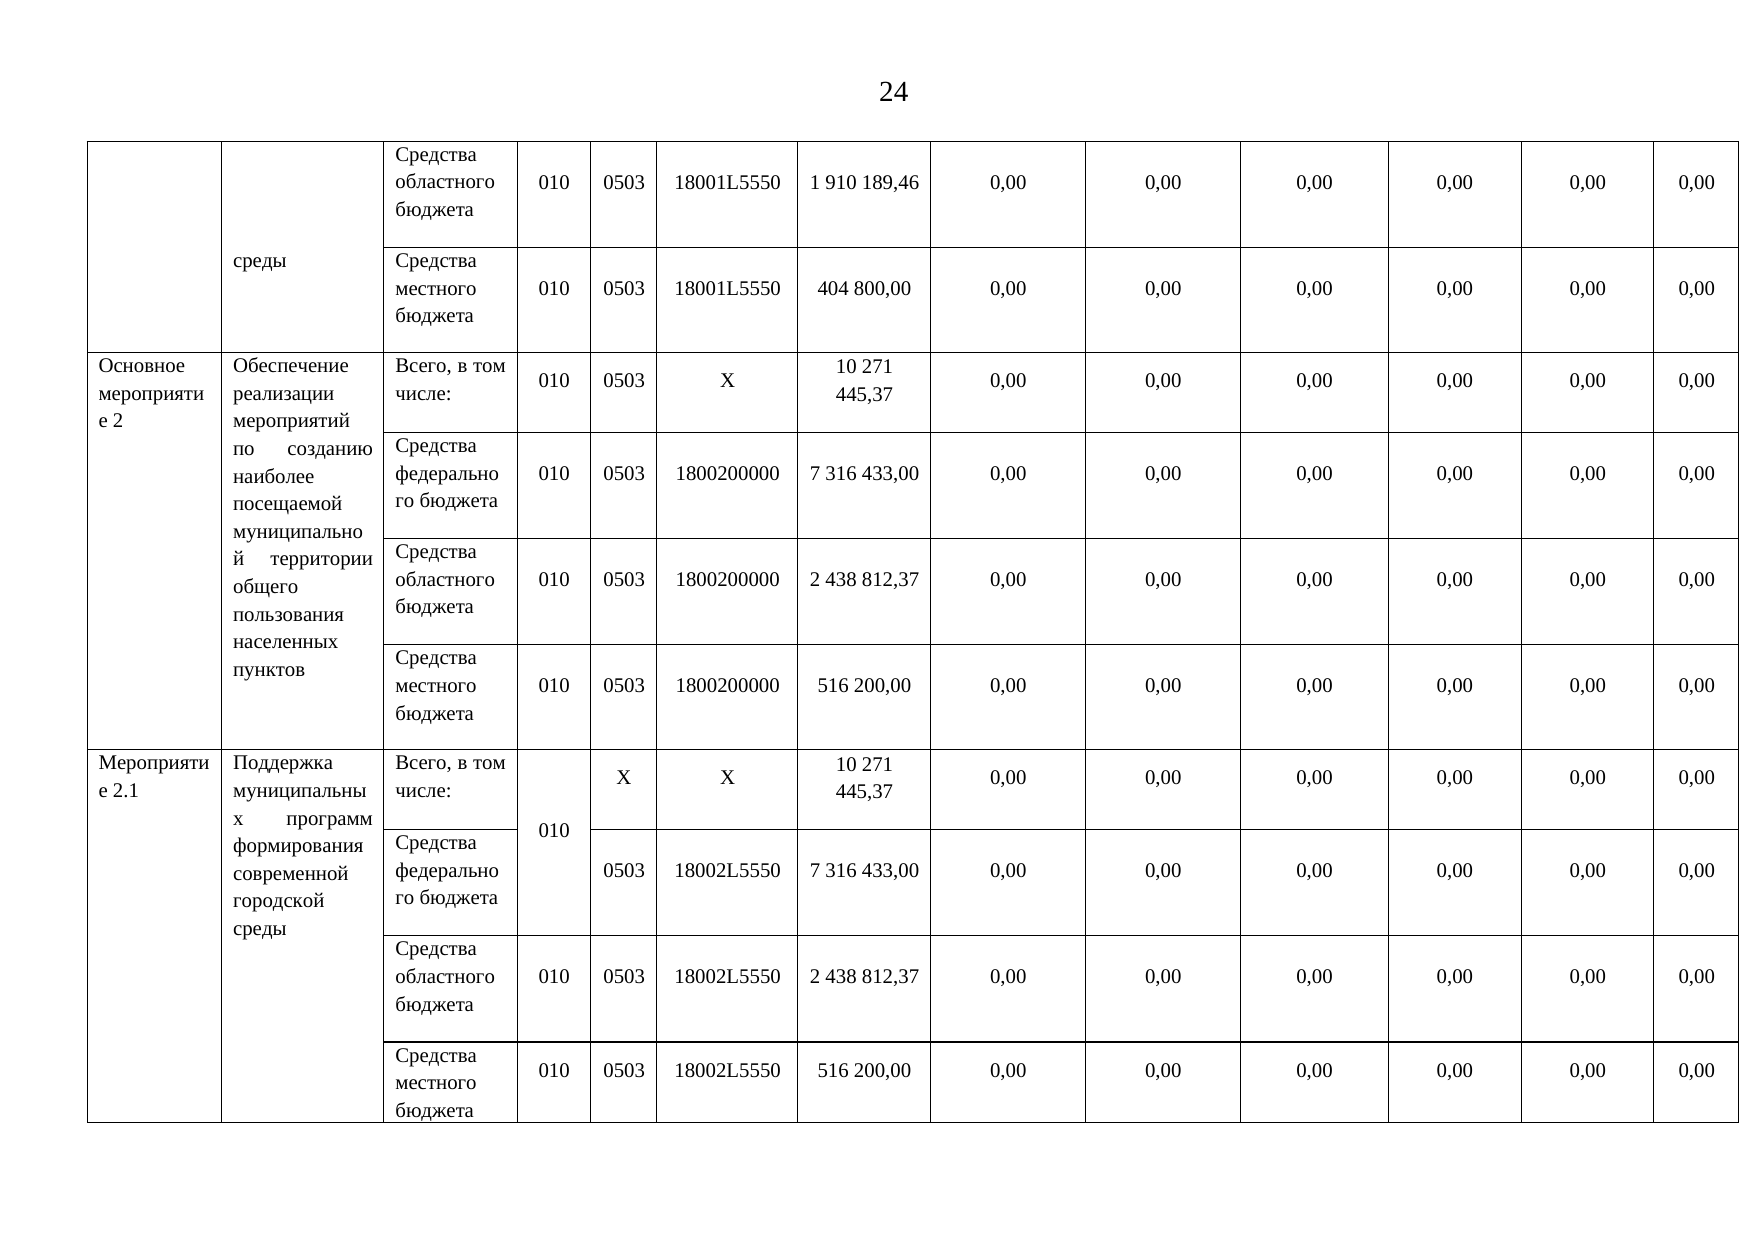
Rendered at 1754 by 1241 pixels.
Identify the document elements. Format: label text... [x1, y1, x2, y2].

table_cell 0,00 [1389, 353, 1521, 432]
table_cell 0,00 [1522, 539, 1653, 644]
table_cell 010 [518, 750, 590, 935]
table_cell 10 271 445,37 [798, 750, 930, 829]
table_cell 2 438 812,37 [798, 539, 930, 644]
table_cell 1800200000 [657, 433, 797, 538]
table_cell 0,00 [1389, 248, 1521, 352]
table_cell Средства местного бюджета [384, 645, 517, 749]
table_cell 0503 [591, 936, 656, 1041]
table_cell Средства местного бюджета [384, 1043, 517, 1122]
table_cell 0,00 [1654, 830, 1738, 935]
table_cell 0,00 [1654, 433, 1738, 538]
table_cell 0,00 [1086, 936, 1240, 1041]
table_cell 0,00 [1086, 248, 1240, 352]
table_cell 0,00 [1241, 353, 1388, 432]
table_cell 010 [518, 433, 590, 538]
table_cell 0,00 [1241, 830, 1388, 935]
table_cell 0,00 [1086, 750, 1240, 829]
table_cell 1800200000 [657, 539, 797, 644]
table_cell 010 [518, 936, 590, 1041]
table_cell 18002L5550 [657, 830, 797, 935]
table_cell 010 [518, 248, 590, 352]
table_cell 0,00 [931, 248, 1085, 352]
table_cell 0,00 [931, 830, 1085, 935]
table_cell 0503 [591, 645, 656, 749]
table_cell 010 [518, 645, 590, 749]
table_cell 0,00 [931, 1043, 1085, 1122]
table_cell 0,00 [1086, 645, 1240, 749]
table_cell 0,00 [1654, 142, 1738, 247]
table_cell Поддержка муниципальных программ формирования современной городской среды [222, 750, 383, 1122]
table_cell 0,00 [1241, 248, 1388, 352]
table_cell 0,00 [1389, 539, 1521, 644]
table_cell 2 438 812,37 [798, 936, 930, 1041]
table_cell 18002L5550 [657, 936, 797, 1041]
table_cell 1800200000 [657, 645, 797, 749]
table_cell 0,00 [931, 750, 1085, 829]
table_cell Средства федерального бюджета [384, 830, 517, 935]
table_cell 0,00 [1241, 750, 1388, 829]
table_cell 0,00 [1389, 750, 1521, 829]
table_cell 0,00 [1086, 433, 1240, 538]
table_cell 0,00 [1389, 142, 1521, 247]
table_cell 404 800,00 [798, 248, 930, 352]
table_cell 0503 [591, 539, 656, 644]
table_cell 0,00 [1241, 1043, 1388, 1122]
table_cell 0,00 [1522, 936, 1653, 1041]
table_cell 0,00 [1086, 1043, 1240, 1122]
table_cell 0,00 [1086, 142, 1240, 247]
table_cell 010 [518, 353, 590, 432]
table_cell 0,00 [1522, 433, 1653, 538]
table_cell 0503 [591, 142, 656, 247]
table_cell 0503 [591, 353, 656, 432]
table_cell 0,00 [1522, 830, 1653, 935]
table_cell 0,00 [931, 936, 1085, 1041]
table_cell 0503 [591, 1043, 656, 1122]
table_cell Средства областного бюджета [384, 539, 517, 644]
table_cell 0,00 [1389, 1043, 1521, 1122]
table_cell 0,00 [1522, 645, 1653, 749]
table_cell 0,00 [1086, 830, 1240, 935]
table_cell 010 [518, 142, 590, 247]
table_cell 0,00 [1241, 936, 1388, 1041]
table_cell 0,00 [931, 645, 1085, 749]
table_cell 0,00 [1241, 539, 1388, 644]
table_cell 18002L5550 [657, 1043, 797, 1122]
table_cell 0,00 [1654, 539, 1738, 644]
table_cell 0,00 [1241, 433, 1388, 538]
table_cell Средства областного бюджета [384, 936, 517, 1041]
table_cell 7 316 433,00 [798, 433, 930, 538]
table_cell 0503 [591, 433, 656, 538]
table_cell 0,00 [1522, 353, 1653, 432]
table_cell 0,00 [1389, 645, 1521, 749]
table_cell 10 271 445,37 [798, 353, 930, 432]
table_cell 0,00 [1654, 936, 1738, 1041]
table_cell 0503 [591, 248, 656, 352]
table_cell 0,00 [1241, 142, 1388, 247]
table_cell 0,00 [1389, 433, 1521, 538]
table_cell Х [591, 750, 656, 829]
table_cell 516 200,00 [798, 1043, 930, 1122]
table_cell 0,00 [1389, 936, 1521, 1041]
table_cell Х [657, 353, 797, 432]
table_cell Обеспечение реализации мероприятий по созданию наиболее посещаемой муниципальной территории общего пользования населенных пунктов [222, 353, 383, 749]
table_cell 18001L5550 [657, 248, 797, 352]
table_cell 7 316 433,00 [798, 830, 930, 935]
table_cell 0,00 [1654, 248, 1738, 352]
table_cell 0,00 [931, 353, 1085, 432]
table_cell 0503 [591, 830, 656, 935]
table_cell 0,00 [1522, 1043, 1653, 1122]
table_cell 0,00 [1086, 539, 1240, 644]
table_cell Х [657, 750, 797, 829]
table_cell 0,00 [931, 539, 1085, 644]
table_cell 010 [518, 1043, 590, 1122]
table_cell Основное мероприятие 2 [88, 353, 221, 749]
table_cell Всего, в том числе: [384, 750, 517, 829]
table_cell 18001L5550 [657, 142, 797, 247]
table_cell 516 200,00 [798, 645, 930, 749]
table_cell 0,00 [1654, 750, 1738, 829]
table_cell 0,00 [1389, 830, 1521, 935]
table_cell 0,00 [1654, 353, 1738, 432]
table_cell 1 910 189,46 [798, 142, 930, 247]
table_cell Средства местного бюджета [384, 248, 517, 352]
table_cell Средства федерального бюджета [384, 433, 517, 538]
table_cell Всего, в том числе: [384, 353, 517, 432]
table_cell 0,00 [1654, 645, 1738, 749]
table_cell Мероприятие 2.1 [88, 750, 221, 1122]
table_cell 0,00 [1086, 353, 1240, 432]
table_cell 010 [518, 539, 590, 644]
table_cell 0,00 [1522, 248, 1653, 352]
table_cell 0,00 [931, 142, 1085, 247]
table_cell 0,00 [1522, 750, 1653, 829]
table_cell 0,00 [1522, 142, 1653, 247]
table_cell 0,00 [1241, 645, 1388, 749]
table_cell Средства областного бюджета [384, 142, 517, 247]
table_cell 0,00 [931, 433, 1085, 538]
table_cell 0,00 [1654, 1043, 1738, 1122]
